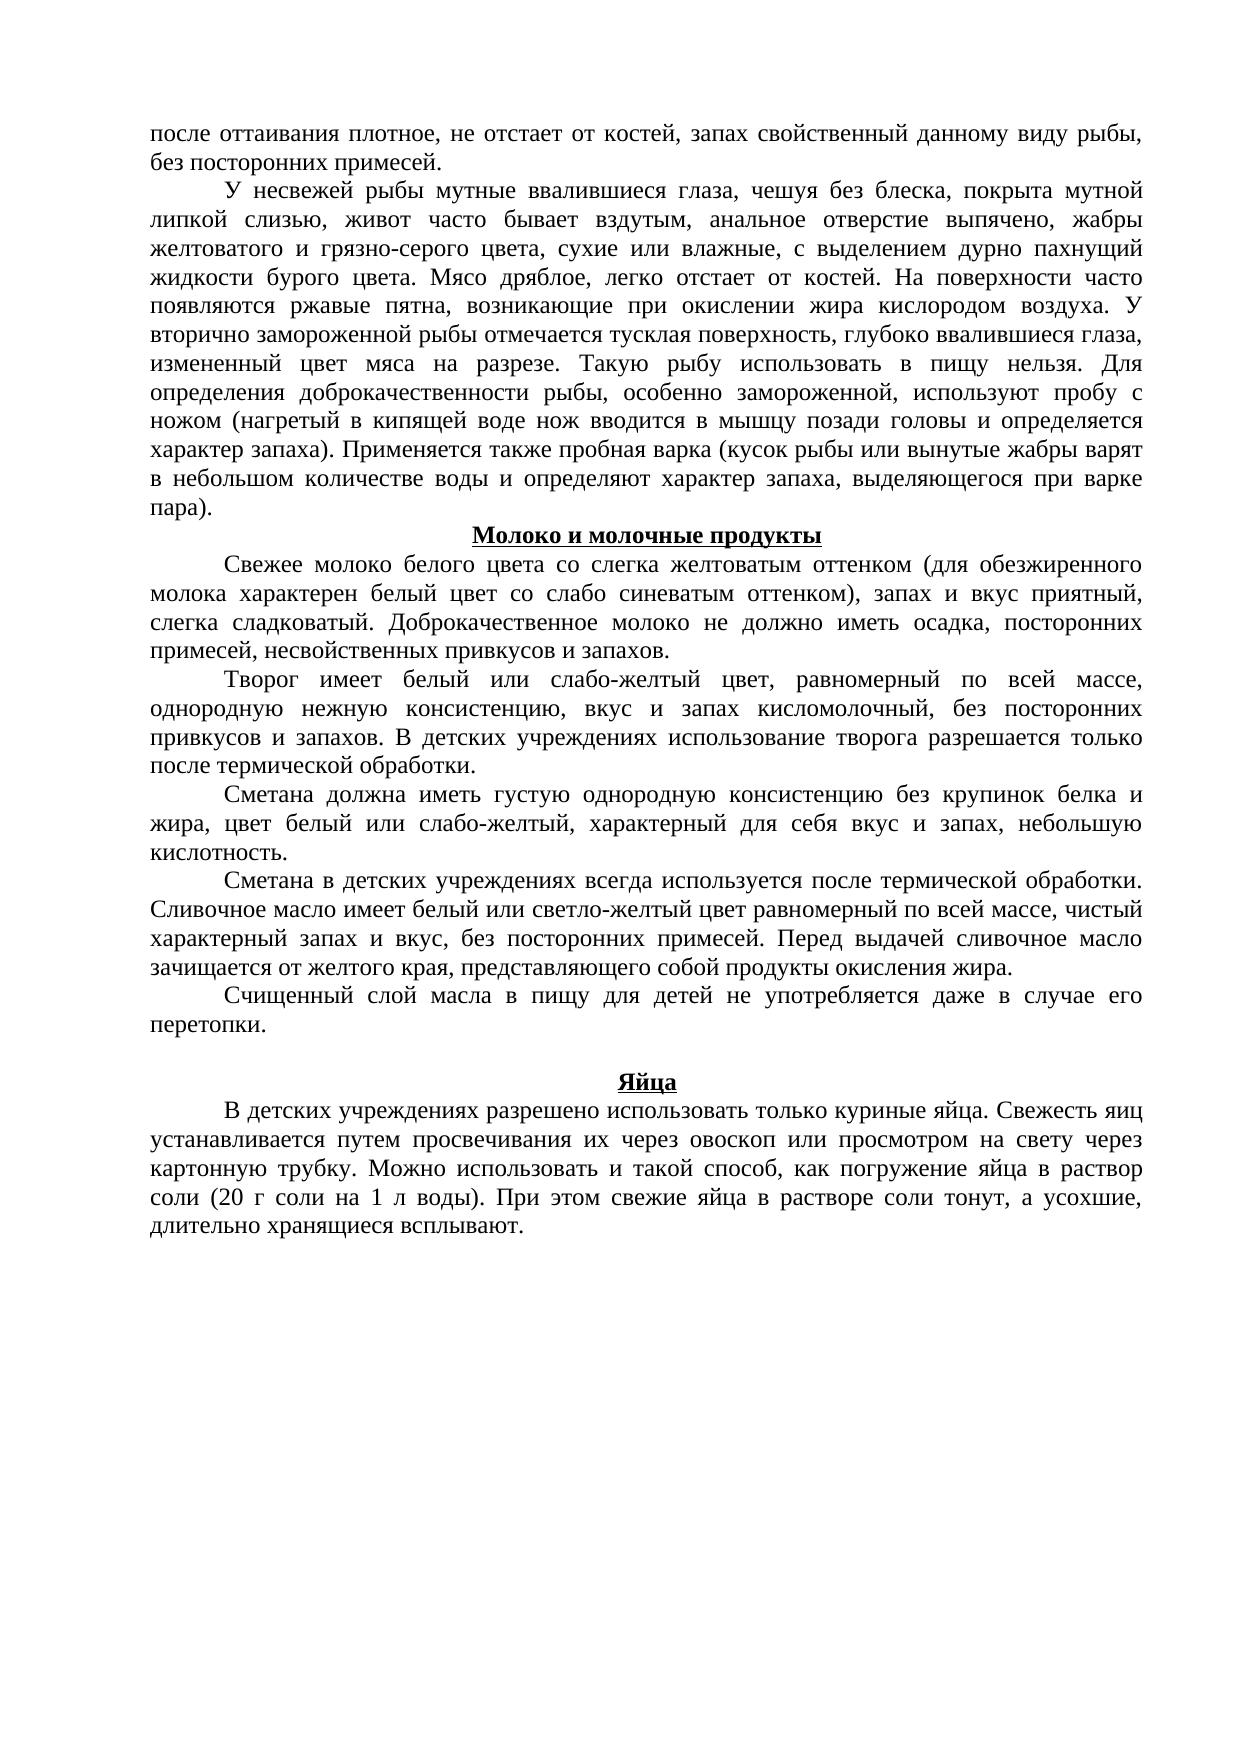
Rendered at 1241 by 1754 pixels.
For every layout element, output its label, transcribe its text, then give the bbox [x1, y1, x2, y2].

text Свежее молоко белого цвета со слегка желтоватым оттенком (для обезжиренного молока характерен белый цвет со слабо синеватым оттенком), запах и вкус приятный, слегка сладковатый. Доброкачественное молоко не должно иметь осадка, посторонних примесей, несвойственных привкусов и запахов. [150, 549, 1144, 664]
text Творог имеет белый или слабо-желтый цвет, равномерный по всей массе, однородную нежную консистенцию, вкус и запах кисломолочный, без посторонних привкусов и запахов. В детских учреждениях использование творога разрешается только после термической обработки. [150, 664, 1144, 779]
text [150, 118, 1144, 176]
text У несвежей рыбы мутные ввалившиеся глаза, чешуя без блеска, покрыта мутной липкой слизью, живот часто бывает вздутым, анальное отверстие выпячено, жабры желтоватого и грязно-серого цвета, сухие или влажные, с выделением дурно пахнущий жидкости бурого цвета. Мясо дряблое, легко отстает от костей. На поверхности часто появляются ржавые пятна, возникающие при окислении жира кислородом воздуха. У вторично замороженной рыбы отмечается тусклая поверхность, глубоко ввалившиеся глаза, измененный цвет мяса на разрезе. Такую рыбу использовать в пищу нельзя. Для определения доброкачественности рыбы, особенно замороженной, используют пробу с ножом (нагретый в кипящей воде нож вводится в мышцу позади головы и определяется характер запаха). Применяется также пробная варка (кусок рыбы или вынутые жабры варят в небольшом количестве воды и определяют характер запаха, выделяющегося при варке пара). [150, 176, 1144, 521]
text Сметана в детских учреждениях всегда используется после термической обработки. Сливочное масло имеет белый или светло-желтый цвет равномерный по всей массе, чистый характерный запах и вкус, без посторонних примесей. Перед выдачей сливочное масло зачищается от желтого края, представляющего собой продукты окисления жира. [150, 866, 1144, 981]
text Яйца [150, 1067, 1144, 1096]
text Сметана должна иметь густую однородную консистенцию без крупинок белка и жира, цвет белый или слабо-желтый, характерный для себя вкус и запах, небольшую кислотность. [150, 779, 1144, 866]
text Молоко и молочные продукты [150, 521, 1144, 549]
text В детских учреждениях разрешено использовать только куриные яйца. Свежесть яиц устанавливается путем просвечивания их через овоскоп или просмотром на свету через картонную трубку. Можно использовать и такой способ, как погружение яйца в раствор соли ( соли на воды). При этом свежие яйца в растворе соли тонут, а усохшие, длительно хранящиеся всплывают. [150, 1096, 1144, 1239]
text Счищенный слой масла в пищу для детей не употребляется даже в случае его перетопки. [150, 981, 1144, 1038]
